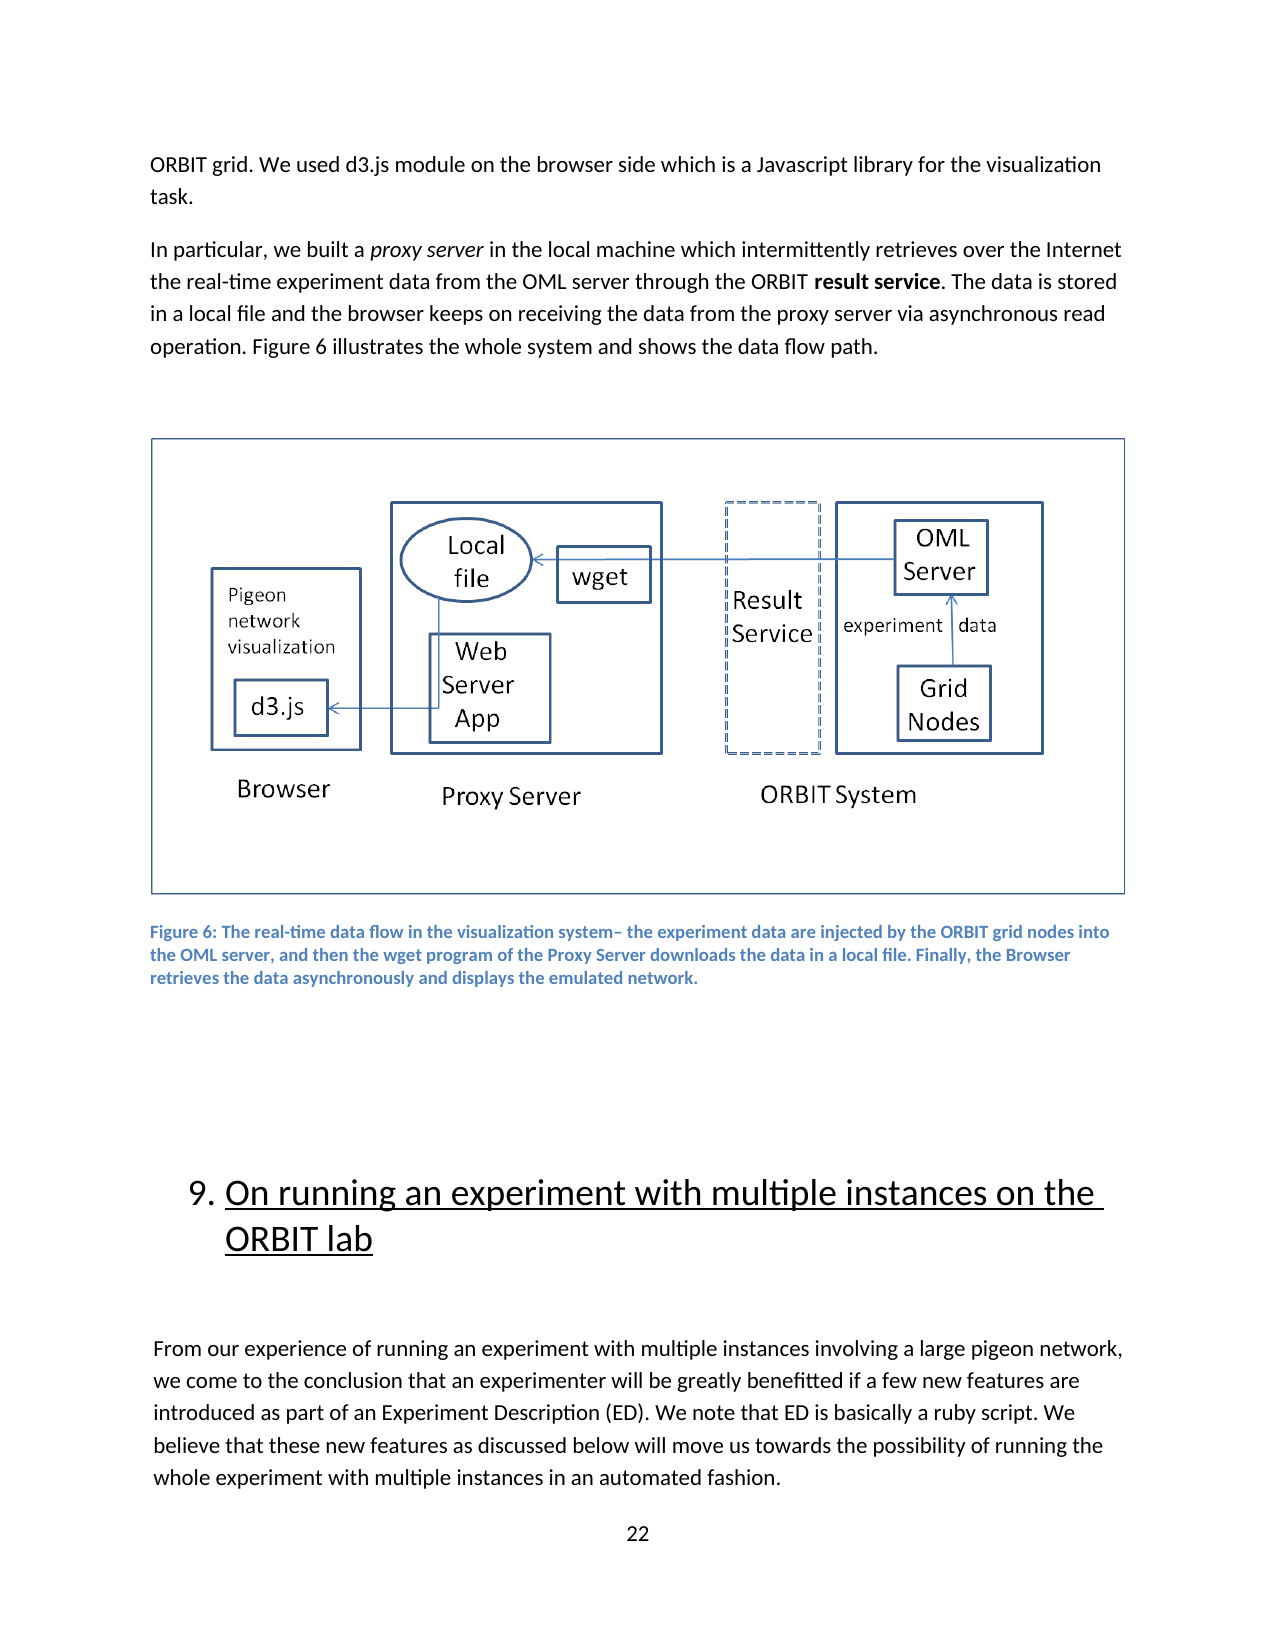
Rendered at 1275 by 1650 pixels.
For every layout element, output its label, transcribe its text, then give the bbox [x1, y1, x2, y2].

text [150, 150, 1125, 210]
list From our experience of running an experiment with multiple instances involving a large pigeon network, we come to the conclusion that an experimenter will be greatly benefitted if a few new features are introduced as part of an Experiment Description (ED). We note that ED is basically a ruby script. We believe that these new features as discussed below will move us towards the possibility of running the whole experiment with multiple instances in an automated fashion. [153, 1334, 1125, 1491]
text In particular, we built a proxy server in the local machine which intermittently retrieves over the Internet the real-time experiment data from the OML server through the ORBIT result service. The data is stored in a local file and the browser keeps on receiving the data from the proxy server via asynchronous read operation. Figure 6 illustrates the whole system and shows the data flow path. [150, 235, 1125, 360]
text Figure 6: The real-time data flow in the visualization system– the experiment data are injected by the ORBIT grid nodes into the OML server, and then the wget program of the Proxy Server downloads the data in a local file. Finally, the Browser retrieves the data asynchronously and displays the emulated network. [150, 920, 1125, 989]
list On running an experiment with multiple instances on the ORBIT lab [187, 1169, 1125, 1260]
picture [150, 437, 1125, 895]
